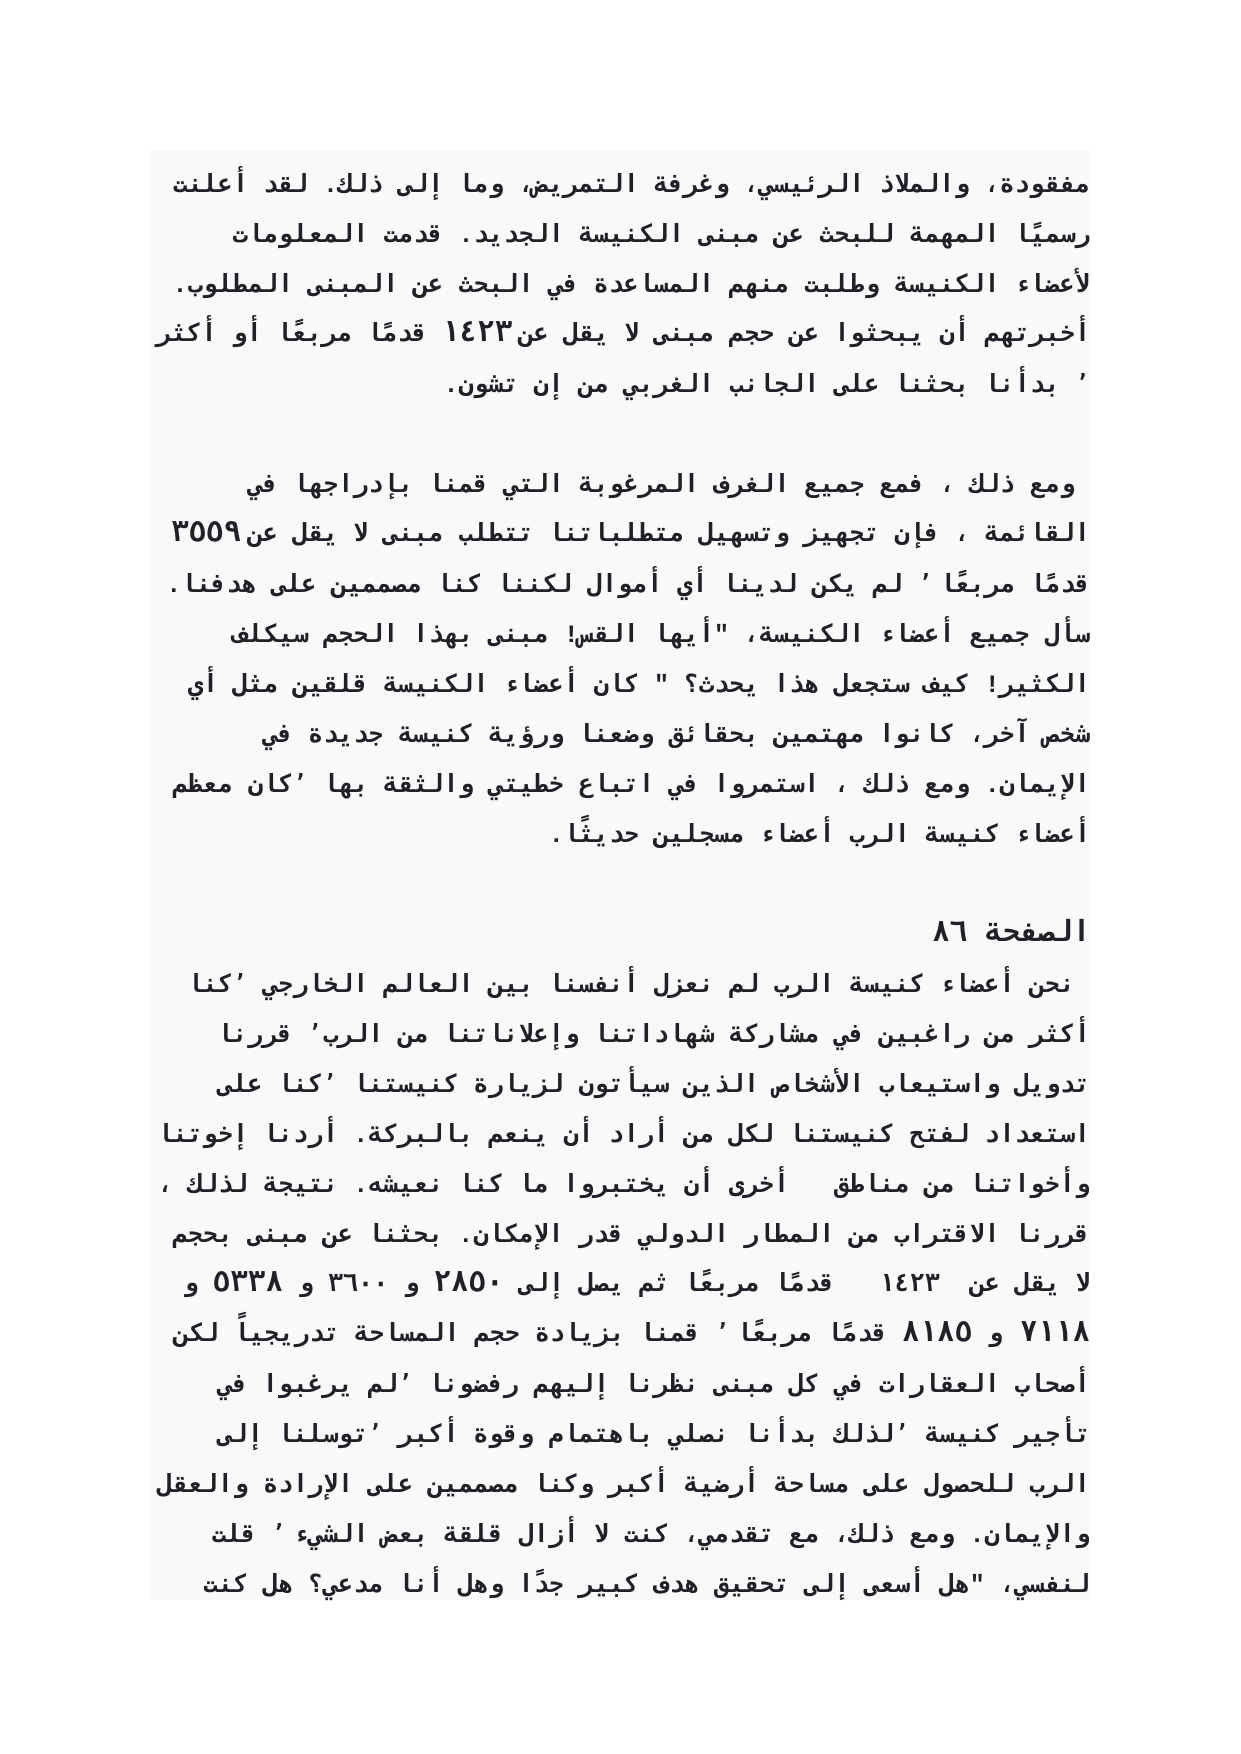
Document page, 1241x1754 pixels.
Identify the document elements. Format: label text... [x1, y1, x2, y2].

text الصفحة ٨٦ [150, 900, 1090, 950]
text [150, 150, 1090, 400]
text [150, 950, 1090, 1600]
text ومع ذلك ، فمع جميع الغرف المرغوبة التي قمنا بإدراجها في القائمة ، فإن تجهيز وتسهيل متطلباتنا تتطلب مبنى لا يقل عن ٣٥٥٩ قدمًا مربعًا ٬ لم يكن لدينا أي أموال لكننا كنا مصممين على هدفنا. سأل جميع أعضاء الكنيسة، "أيها القس! مبنى بهذا الحجم سيكلف الكثير! كيف ستجعل هذا يحدث؟ " كان أعضاء الكنيسة قلقين مثل أي شخص آخر، كانوا مهتمين بحقائق وضعنا ورؤية كنيسة جديدة في الإيمان. ومع ذلك ، استمروا في اتباع خطيتي والثقة بها ٬كان معظم أعضاء كنيسة الرب أعضاء مسجلين حديثًا. [150, 450, 1090, 850]
